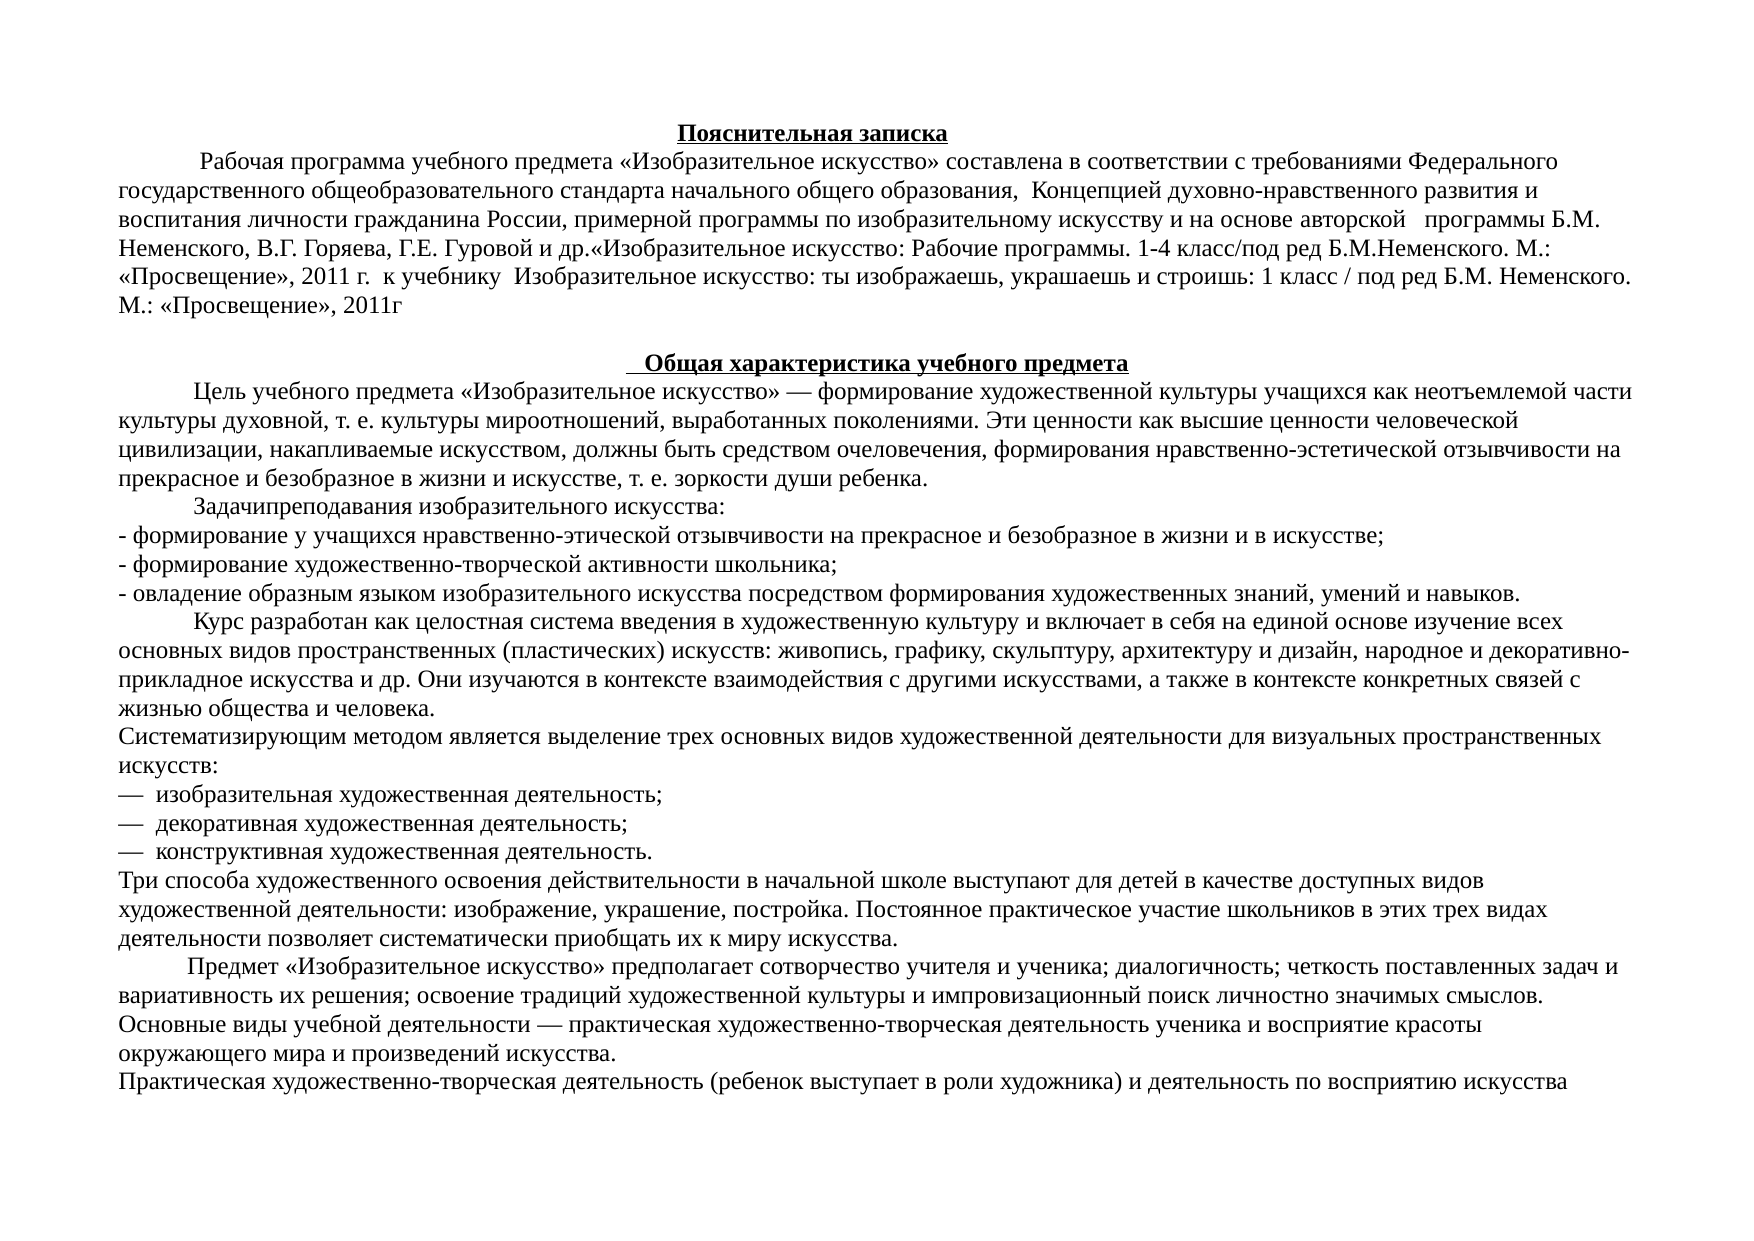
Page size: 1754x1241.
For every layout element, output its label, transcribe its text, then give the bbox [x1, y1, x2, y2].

text — изобразительная художественная деятельность; [118, 779, 1636, 808]
text Предмет «Изобразительное искусство» предполагает сотворчество учителя и ученика; диалогичность; четкость поставленных задач и вариативность их решения; освоение традиций художественной культуры и импровизационный поиск личностно значимых смыслов. [118, 951, 1636, 1009]
text Цель учебного предмета «Изобразительное искусство» — формирование художественной культуры учащихся как неотъемлемой части культуры духовной, т. е. культуры мироотношений, выработанных поколениями. Эти ценности как высшие ценности человеческой цивилизации, накапливаемые искусством, должны быть средством очеловечения, формирования нравственно-эстетической отзывчивости на прекрасное и безобразное в жизни и искусстве, т. е. зоркости души ребенка. [118, 376, 1636, 491]
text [118, 1066, 1636, 1095]
text - формирование у учащихся нравственно-этической отзывчивости на прекрасное и безобразное в жизни и в искусстве; [118, 520, 1636, 549]
text Три способа художественного освоения действительности в начальной школе выступают для детей в качестве доступных видов художественной деятельности: изображение, украшение, постройка. Постоянное практическое участие школьников в этих трех видах деятельности позволяет систематически приобщать их к миру искусства. [118, 865, 1636, 951]
text Общая характеристика учебного предмета [118, 348, 1636, 376]
text Задачипреподавания изобразительного искусства: [118, 491, 1636, 520]
text - овладение образным языком изобразительного искусства посредством формирования художественных знаний, умений и навыков. [118, 578, 1636, 606]
text Рабочая программа учебного предмета «Изобразительное искусство» составлена в соответствии с требованиями Федерального государственного общеобразовательного стандарта начального общего образования, Концепцией духовно-нравственного развития и воспитания личности гражданина России, примерной программы по изобразительному искусству и на основе авторской программы Б.М. Неменского, В.Г. Горяева, Г.Е. Гуровой и др.«Изобразительное искусство: Рабочие программы. 1-4 класс/под ред Б.М.Неменского. М.: «Просвещение», 2011 г. к учебнику Изобразительное искусство: ты изображаешь, украшаешь и строишь: 1 класс / под ред Б.М. Неменского. М.: «Просвещение», 2011г [118, 146, 1636, 319]
text - формирование художественно-творческой активности школьника; [118, 549, 1636, 578]
text Систематизирующим методом является выделение трех основных видов художественной деятельности для визуальных пространственных искусств: [118, 721, 1636, 779]
text — декоративная художественная деятельность; [118, 808, 1636, 836]
text Основные виды учебной деятельности — практическая художественно-творческая деятельность ученика и восприятие красоты окружающего мира и произведений искусства. [118, 1009, 1636, 1066]
text — конструктивная художественная деятельность. [118, 836, 1636, 865]
text Курс разработан как целостная система введения в художественную культуру и включает в себя на единой основе изучение всех основных видов пространственных (пластических) искусств: живопись, графику, скульптуру, архитектуру и дизайн, народное и декоративно-прикладное искусства и др. Они изучаются в контексте взаимодействия с другими искусствами, а также в контексте конкретных связей с жизнью общества и человека. [118, 606, 1636, 721]
text Пояснительная записка [118, 118, 1636, 146]
